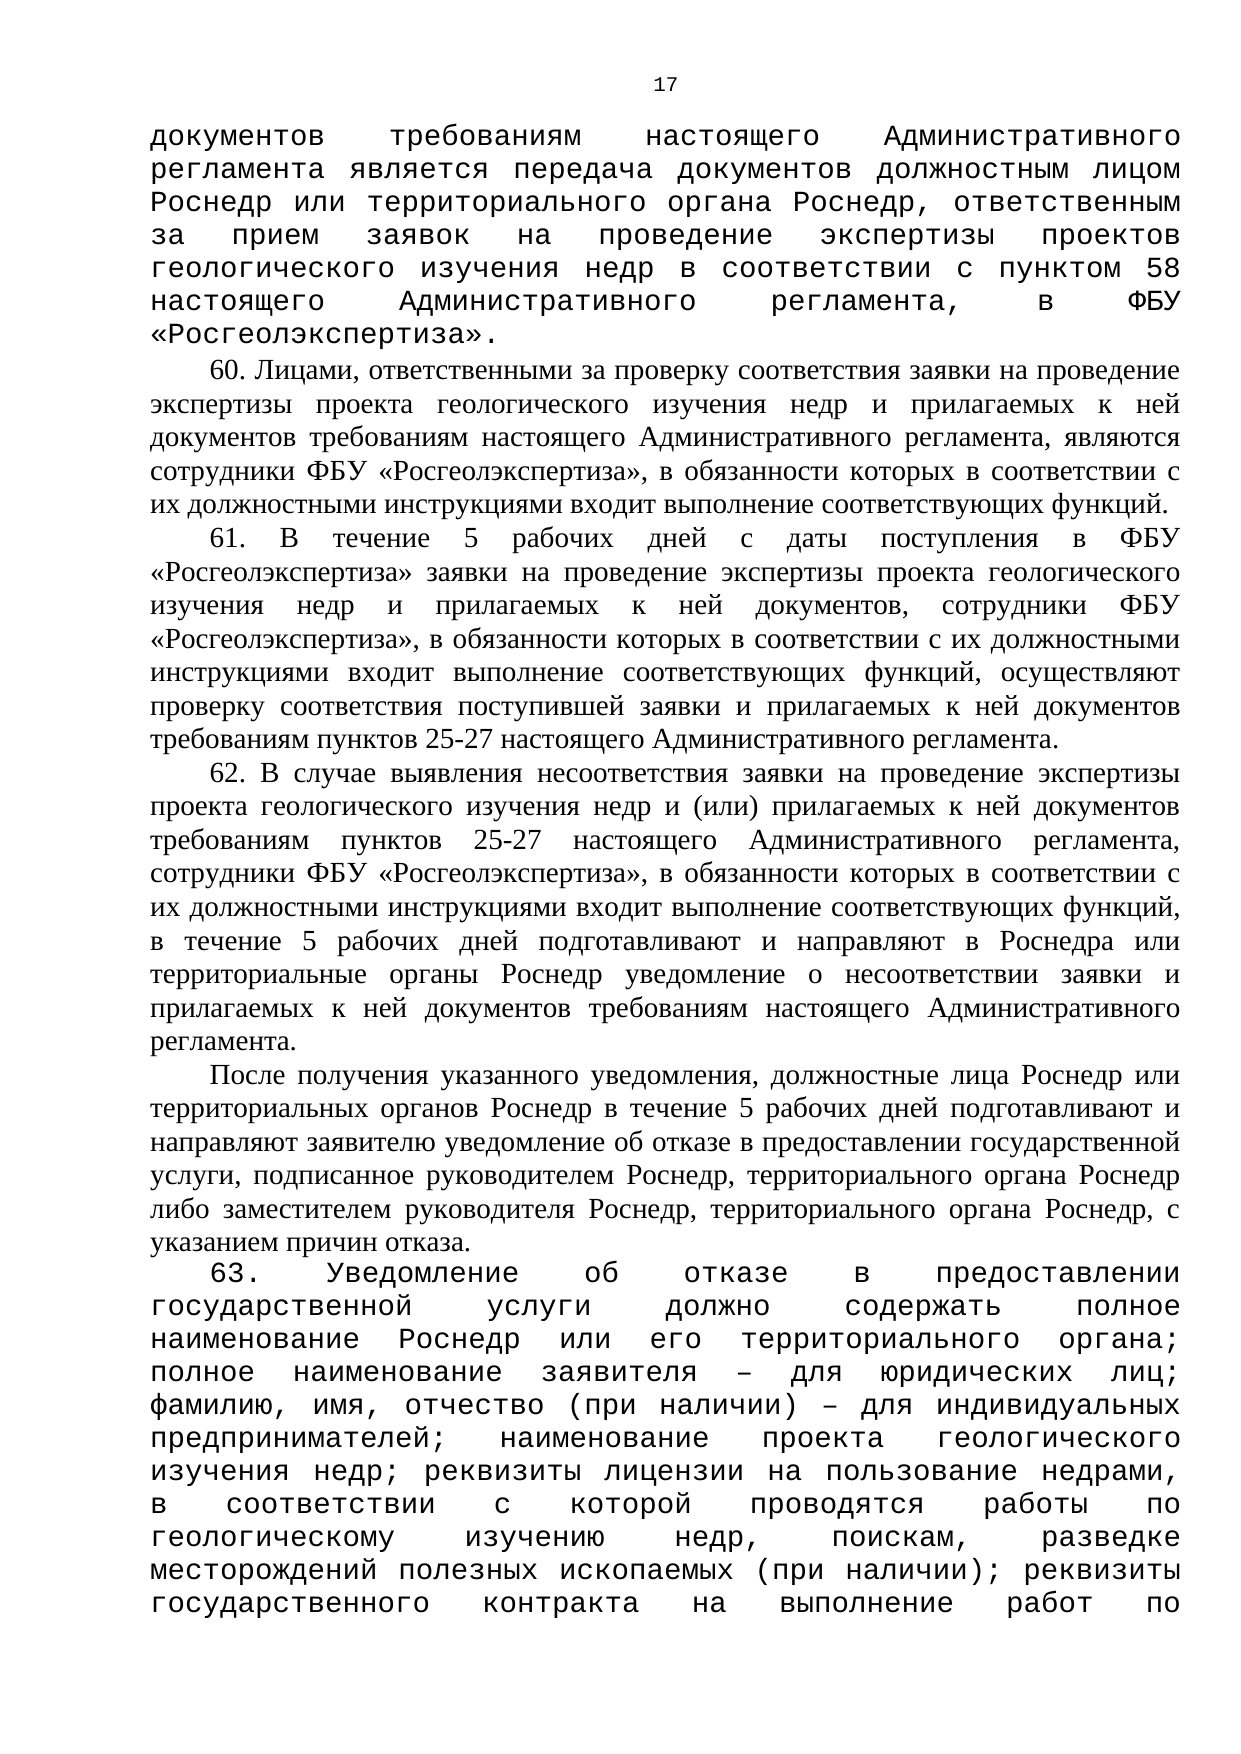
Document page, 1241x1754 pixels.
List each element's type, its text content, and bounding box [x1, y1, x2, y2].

text 61. В течение 5 рабочих дней с даты поступления в ФБУ «Росгеолэкспертиза» заявки на проведение экспертизы проекта геологического изучения недр и прилагаемых к ней документов, сотрудники ФБУ «Росгеолэкспертиза», в обязанности которых в соответствии с их должностными инструкциями входит выполнение соответствующих функций, осуществляют проверку соответствия поступившей заявки и прилагаемых к ней документов требованиям пунктов 25-27 настоящего Административного регламента. [150, 520, 1181, 755]
text 62. В случае выявления несоответствия заявки на проведение экспертизы проекта геологического изучения недр и (или) прилагаемых к ней документов требованиям пунктов 25-27 настоящего Административного регламента, сотрудники ФБУ «Росгеолэкспертиза», в обязанности которых в соответствии с их должностными инструкциями входит выполнение соответствующих функций, в течение 5 рабочих дней подготавливают и направляют в Роснедра или территориальные органы Роснедр уведомление о несоответствии заявки и прилагаемых к ней документов требованиям настоящего Административного регламента. [150, 755, 1181, 1057]
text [150, 1258, 1181, 1621]
text После получения указанного уведомления, должностные лица Роснедр или территориальных органов Роснедр в течение 5 рабочих дней подготавливают и направляют заявителю уведомление об отказе в предоставлении государственной услуги, подписанное руководителем Роснедр, территориального органа Роснедр либо заместителем руководителя Роснедр, территориального органа Роснедр, с указанием причин отказа. [150, 1057, 1181, 1258]
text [150, 118, 1181, 352]
text 60. Лицами, ответственными за проверку соответствия заявки на проведение экспертизы проекта геологического изучения недр и прилагаемых к ней документов требованиям настоящего Административного регламента, являются сотрудники ФБУ «Росгеолэкспертиза», в обязанности которых в соответствии с их должностными инструкциями входит выполнение соответствующих функций. [150, 352, 1181, 520]
